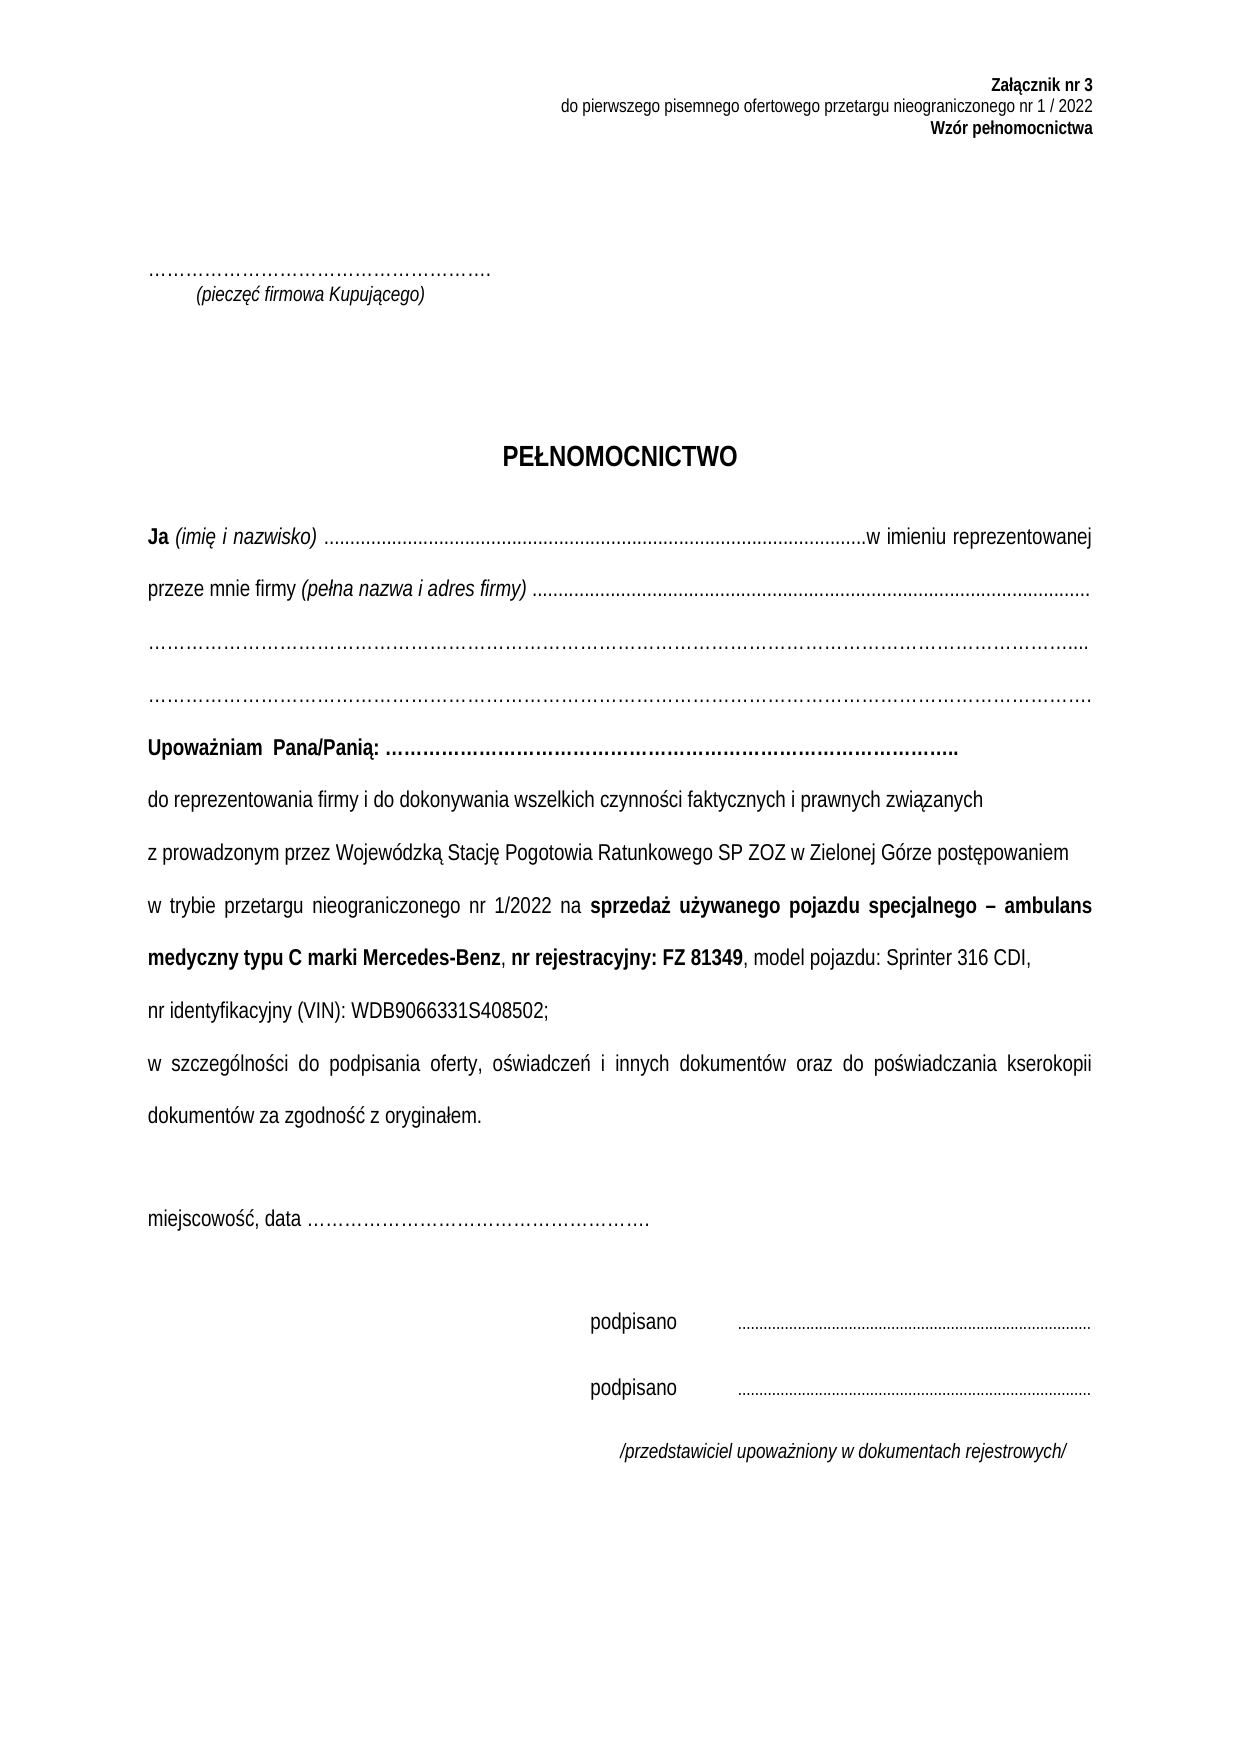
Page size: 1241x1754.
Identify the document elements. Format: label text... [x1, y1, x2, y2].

text ………………………………………………. [148, 255, 1093, 282]
text PEŁNOMOCNICTWO [148, 439, 1093, 473]
text ……………………………………………………………………………………………………………………………………. [148, 681, 1093, 707]
text do reprezentowania firmy i do dokonywania wszelkich czynności faktycznych i prawnych związanych z prowadzonym przez Wojewódzką Stację Pogotowia Ratunkowego SP ZOZ w Zielonej Górze postępowaniem w trybie przetargu nieograniczonego nr 1/2022 na sprzedaż używanego pojazdu specjalnego – ambulans medyczny typu C marki Mercedes-Benz, nr rejestracyjny: FZ 81349, model pojazdu: Sprinter 316 CDI, nr identyfikacyjny (VIN): WDB9066331S408502; [148, 786, 1093, 1023]
text podpisano ................................................................................... [590, 1374, 1093, 1400]
text miejscowość, data ………………………………………………. [148, 1205, 1093, 1231]
text (pieczęć firmowa Kupującego) [148, 282, 1093, 306]
text w szczególności do podpisania oferty, oświadczeń i innych dokumentów oraz do poświadczania kserokopii dokumentów za zgodność z oryginałem. [148, 1050, 1093, 1129]
text ………………………………………………………………………………………………………………………………….... [148, 628, 1093, 654]
text /przedstawiciel upoważniony w dokumentach rejestrowych/ [620, 1439, 1093, 1463]
text Upoważniam Pana/Panią: ……………………………………………………………………………….. [148, 733, 1093, 760]
text podpisano ................................................................................... [516, 1308, 1093, 1334]
text Ja (imię i nazwisko) ........................................................................................................w imieniu reprezentowanej przeze mnie firmy (pełna nazwa i adres firmy) ........................................................................................................... [148, 523, 1093, 602]
